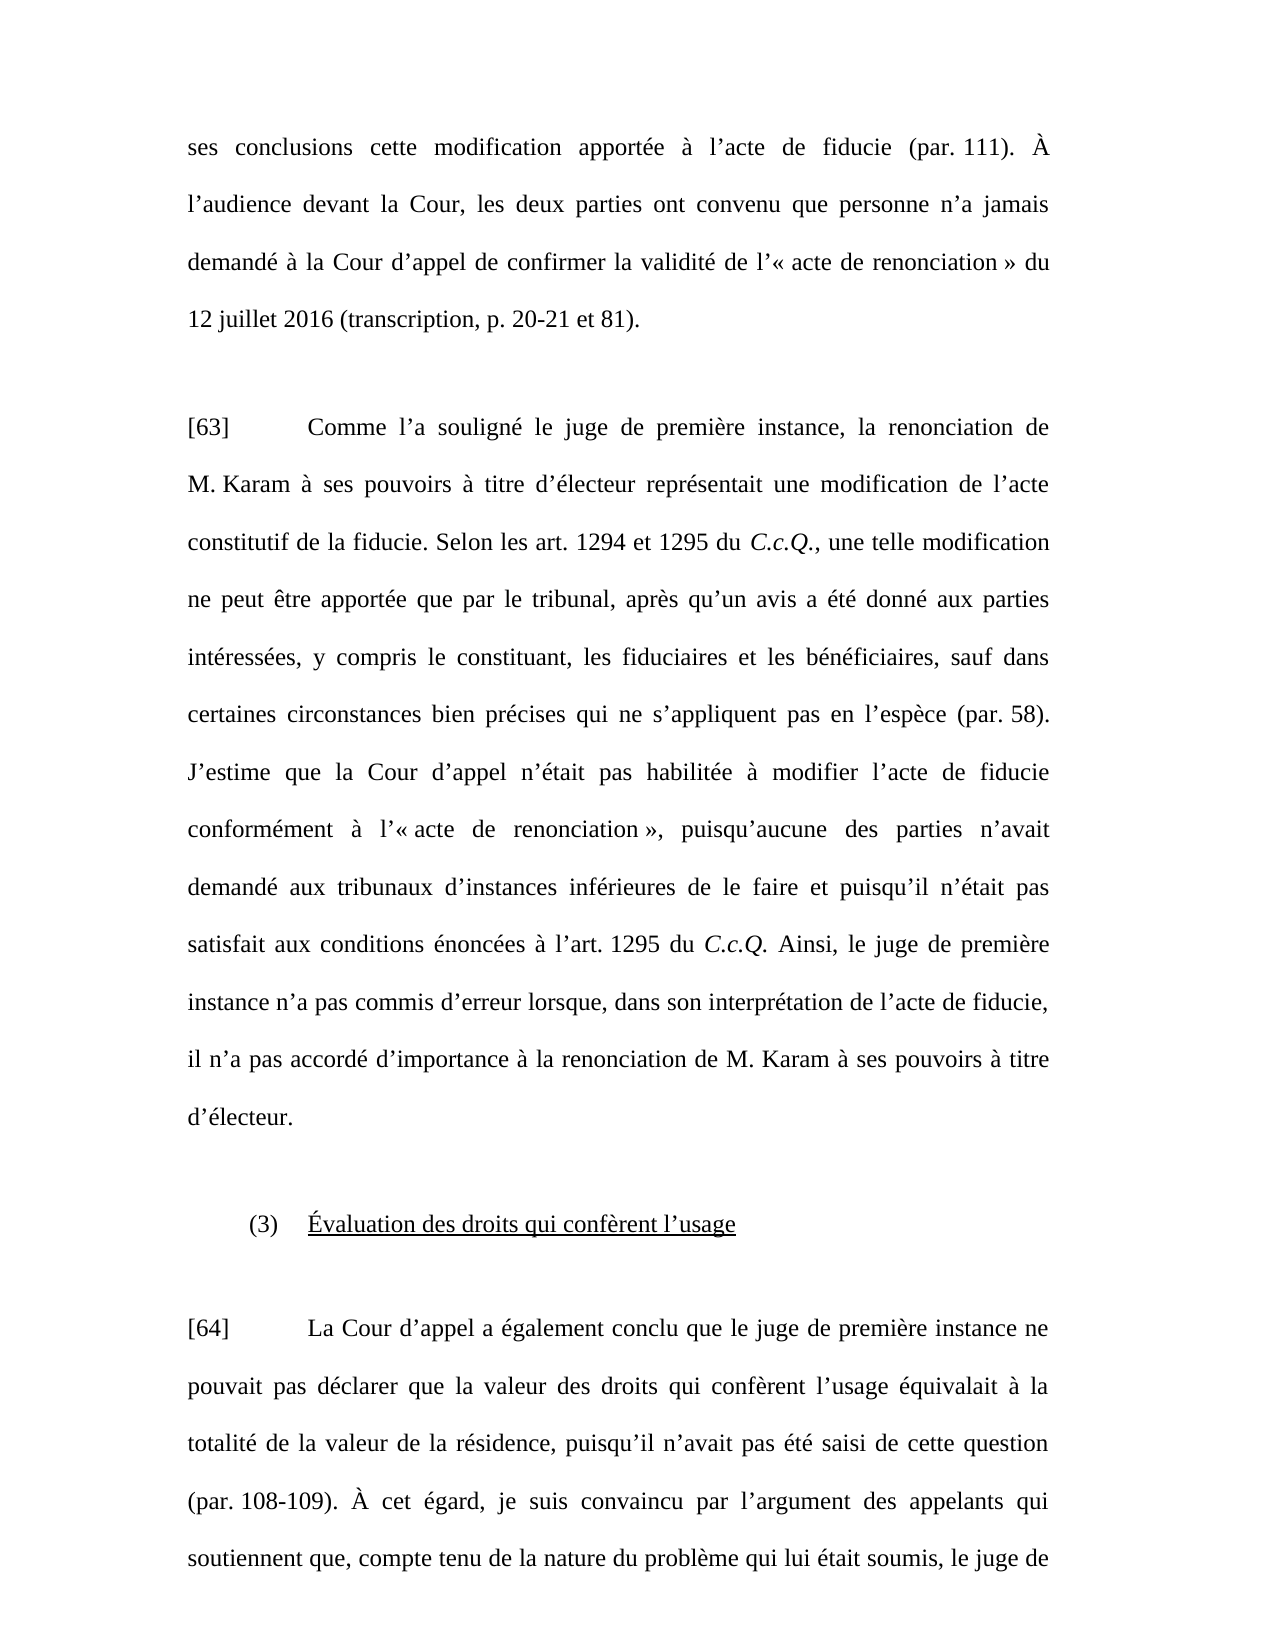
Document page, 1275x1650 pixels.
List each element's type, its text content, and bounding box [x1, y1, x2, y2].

text Comme l’a souligné le juge de première instance, la renonciation de M. Karam à ses pouvoirs à titre d’électeur représentait une modification de l’acte constitutif de la fiducie. Selon les art. 1294 et 1295 du C.c.Q., une telle modification ne peut être apportée que par le tribunal, après qu’un avis a été donné aux parties intéressées, y compris le constituant, les fiduciaires et les bénéficiaires, sauf dans certaines circonstances bien précises qui ne s’appliquent pas en l’espèce (par. 58). J’estime que la Cour d’appel n’était pas habilitée à modifier l’acte de fiducie conformément à l’« acte de renonciation », puisqu’aucune des parties n’avait demandé aux tribunaux d’instances inférieures de le faire et puisqu’il n’était pas satisfait aux conditions énoncées à l’art. 1295 du C.c.Q. Ainsi, le juge de première instance n’a pas commis d’erreur lorsque, dans son interprétation de l’acte de fiducie, il n’a pas accordé d’importance à la renonciation de M. Karam à ses pouvoirs à titre d’électeur. [187, 412, 1050, 1131]
title Évaluation des droits qui confèrent l’usage [249, 1209, 1050, 1238]
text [187, 132, 1050, 333]
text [187, 1313, 1050, 1572]
